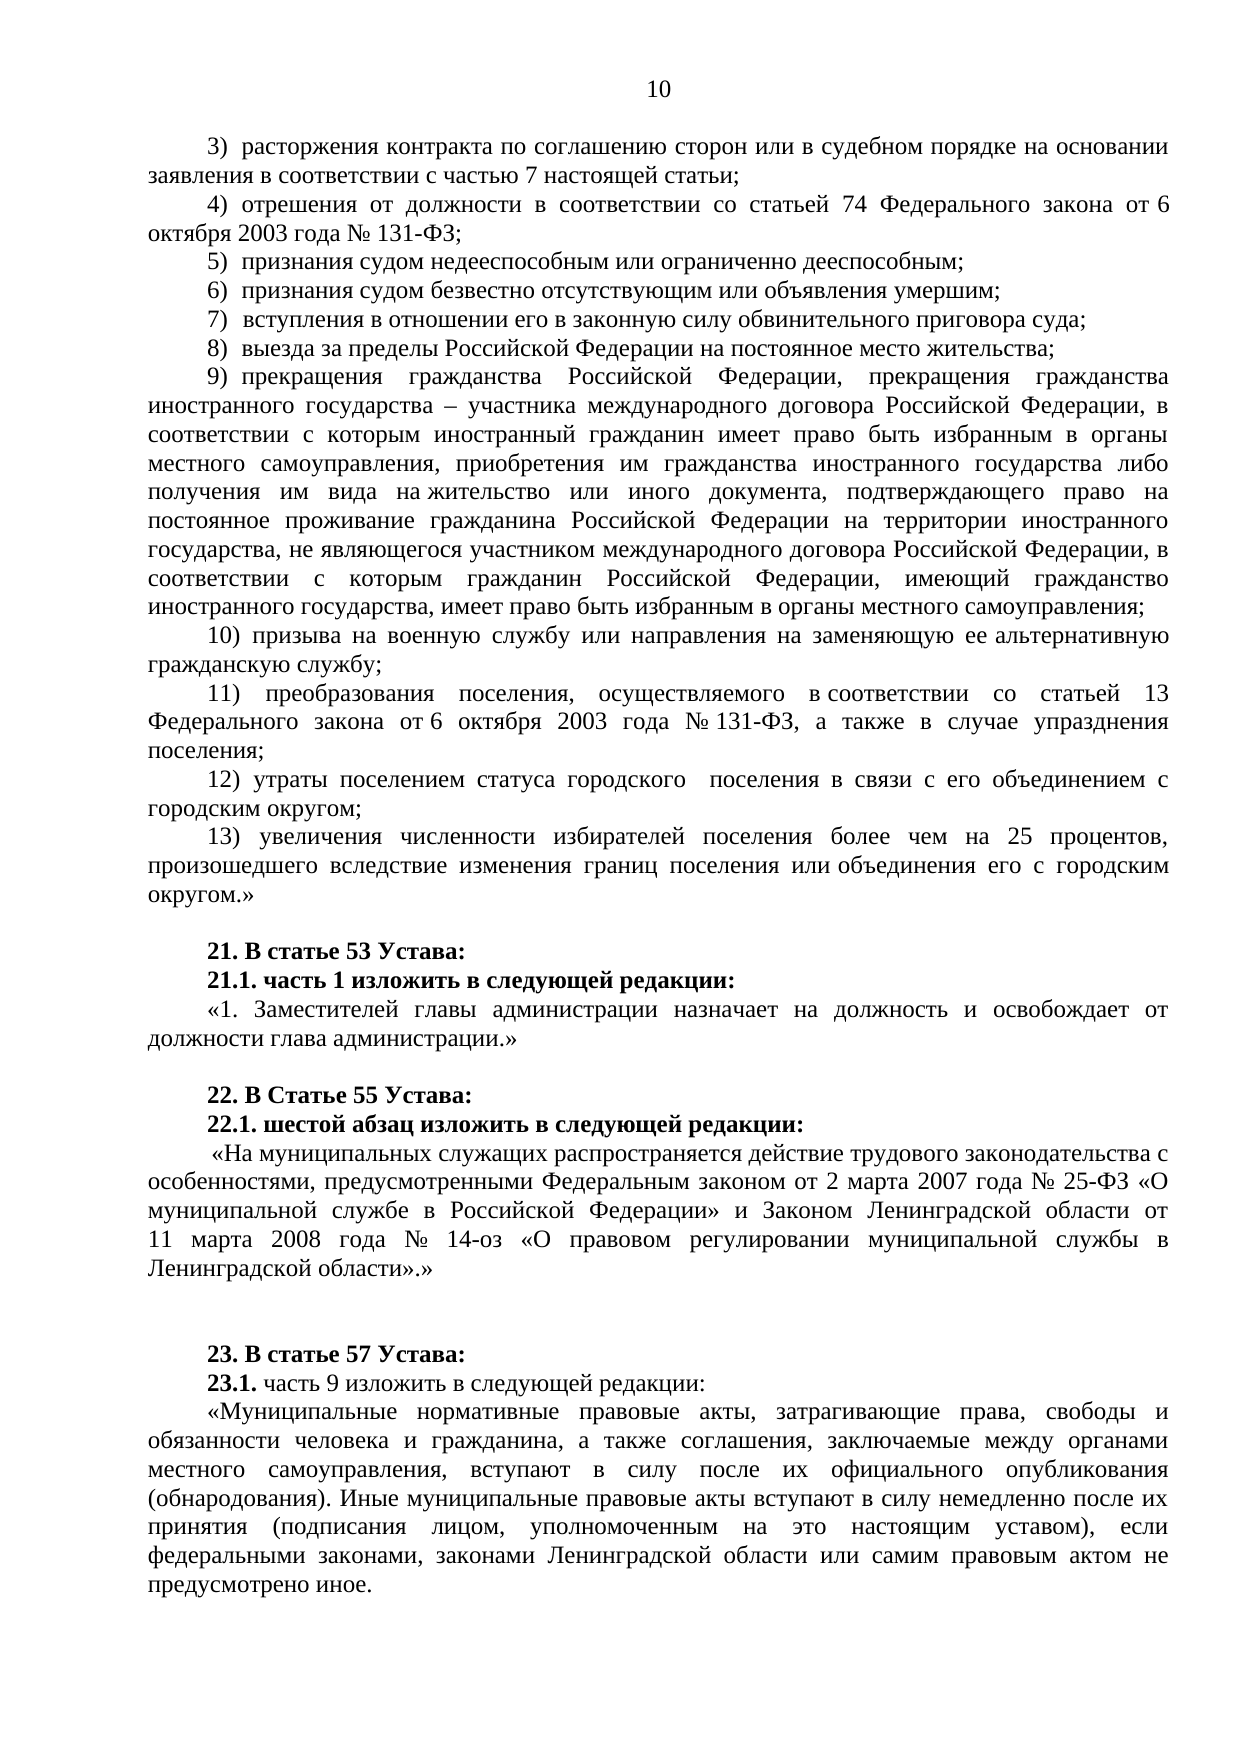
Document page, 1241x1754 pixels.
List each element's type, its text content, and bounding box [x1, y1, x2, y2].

list признания судом недееспособным или ограниченно дееспособным; [148, 246, 1169, 275]
list признания судом безвестно отсутствующим или объявления умершим; [148, 275, 1169, 304]
text 21.1. часть 1 изложить в следующей редакции: [148, 965, 1169, 994]
list увеличения численности избирателей поселения более чем на 25 процентов, произошедшего вследствие изменения границ поселения или объединения его с городским округом.» [148, 821, 1169, 908]
text «На муниципальных служащих распространяется действие трудового законодательства с особенностями, предусмотренными Федеральным законом от 2 марта 2007 года № 25-ФЗ «О муниципальной службе в Российской Федерации» и Законом Ленинградской области от 11 марта 2008 года № 14-оз «О правовом регулировании муниципальной службы в Ленинградской области».» [148, 1138, 1169, 1281]
list отрешения от должности в соответствии со статьей 74 Федерального закона от 6 октября 2003 года № 131-ФЗ; [148, 189, 1169, 246]
list вступления в отношении его в законную силу обвинительного приговора суда; [148, 304, 1169, 333]
text 22.1. шестой абзац изложить в следующей редакции: [148, 1109, 1169, 1138]
list призыва на военную службу или направления на заменяющую ее альтернативную гражданскую службу; [148, 620, 1169, 678]
text «1. Заместителей главы администрации назначает на должность и освобождает от должности глава администрации.» [148, 994, 1169, 1051]
text 22. В Статье 55 Устава: [148, 1080, 1169, 1109]
text 23.1. часть 9 изложить в следующей редакции: [148, 1368, 1169, 1396]
list прекращения гражданства Российской Федерации, прекращения гражданства иностранного государства – участника международного договора Российской Федерации, в соответствии с которым иностранный гражданин имеет право быть избранным в органы местного самоуправления, приобретения им гражданства иностранного государства либо получения им вида на жительство или иного документа, подтверждающего право на постоянное проживание гражданина Российской Федерации на территории иностранного государства, не являющегося участником международного договора Российской Федерации, в соответствии с которым гражданин Российской Федерации, имеющий гражданство иностранного государства, имеет право быть избранным в органы местного самоуправления; [148, 361, 1169, 620]
list выезда за пределы Российской Федерации на постоянное место жительства; [148, 333, 1169, 361]
text 23. В статье 57 Устава: [148, 1339, 1169, 1368]
list расторжения контракта по соглашению сторон или в судебном порядке на основании заявления в соответствии с частью 7 настоящей статьи; [148, 131, 1169, 189]
text 21. В статье 53 Устава: [148, 936, 1169, 965]
list утраты поселением статуса городского поселения в связи с его объединением с городским округом; [148, 764, 1169, 821]
text «Муниципальные нормативные правовые акты, затрагивающие права, свободы и обязанности человека и гражданина, а также соглашения, заключаемые между органами местного самоуправления, вступают в силу после их официального опубликования (обнародования). Иные муниципальные правовые акты вступают в силу немедленно после их принятия (подписания лицом, уполномоченным на это настоящим уставом), если федеральными законами, законами Ленинградской области или самим правовым актом не предусмотрено иное. [148, 1396, 1169, 1598]
list преобразования поселения, осуществляемого в соответствии со статьей 13 Федерального закона от 6 октября 2003 года № 131-ФЗ, а также в случае упразднения поселения; [148, 678, 1169, 764]
